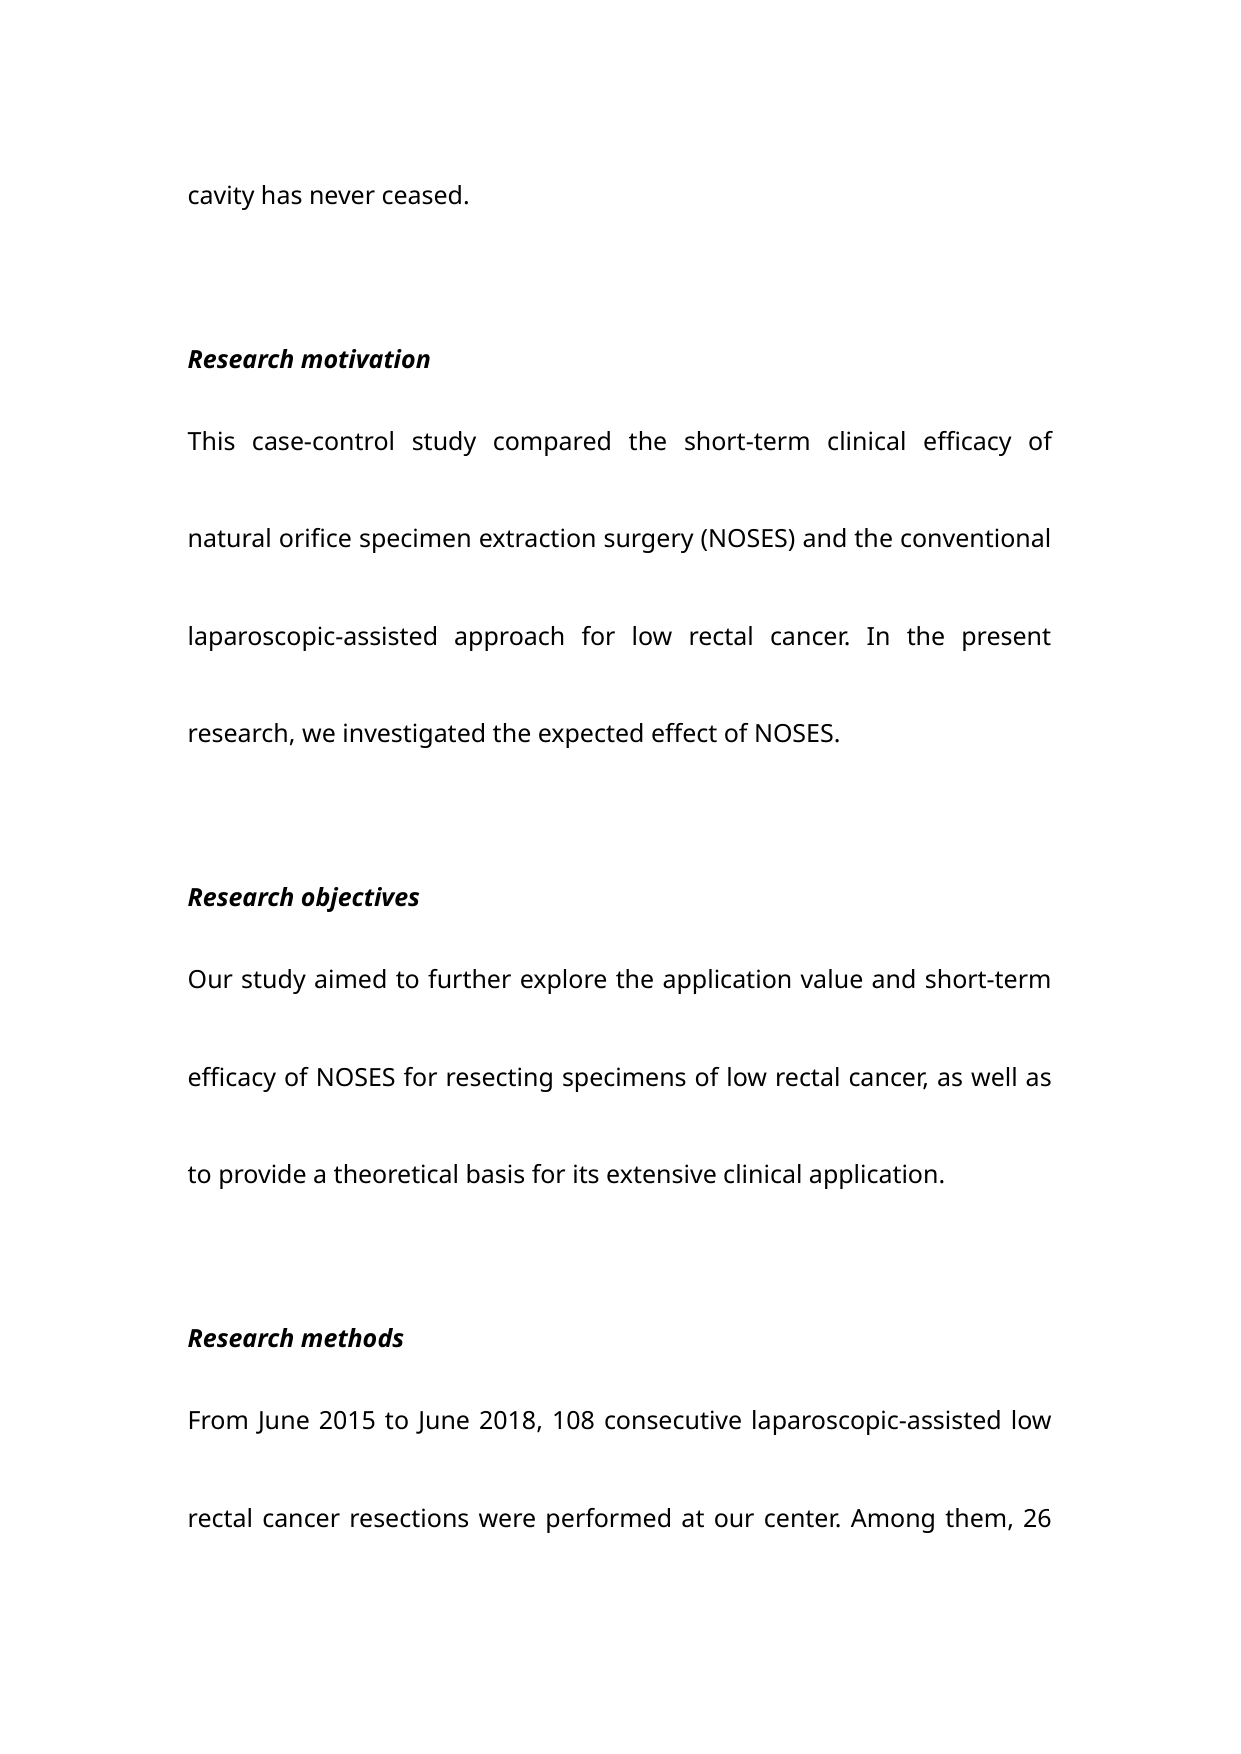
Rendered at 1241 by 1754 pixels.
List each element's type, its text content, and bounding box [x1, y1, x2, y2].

text Our study aimed to further explore the application value and short-term efficacy of NOSES for resecting specimens of low rectal cancer, as well as to provide a theoretical basis for its extensive clinical application. [187, 946, 1053, 1206]
text This case-control study compared the short-term clinical efficacy of natural orifice specimen extraction surgery (NOSES) and the conventional laparoscopic-assisted approach for low rectal cancer. In the present research, we investigated the expected effect of NOSES. [187, 408, 1053, 765]
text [187, 1387, 1053, 1550]
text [187, 162, 1053, 227]
text Research methods [187, 1305, 1053, 1370]
text Research objectives [187, 864, 1053, 929]
text Research motivation [187, 326, 1053, 391]
